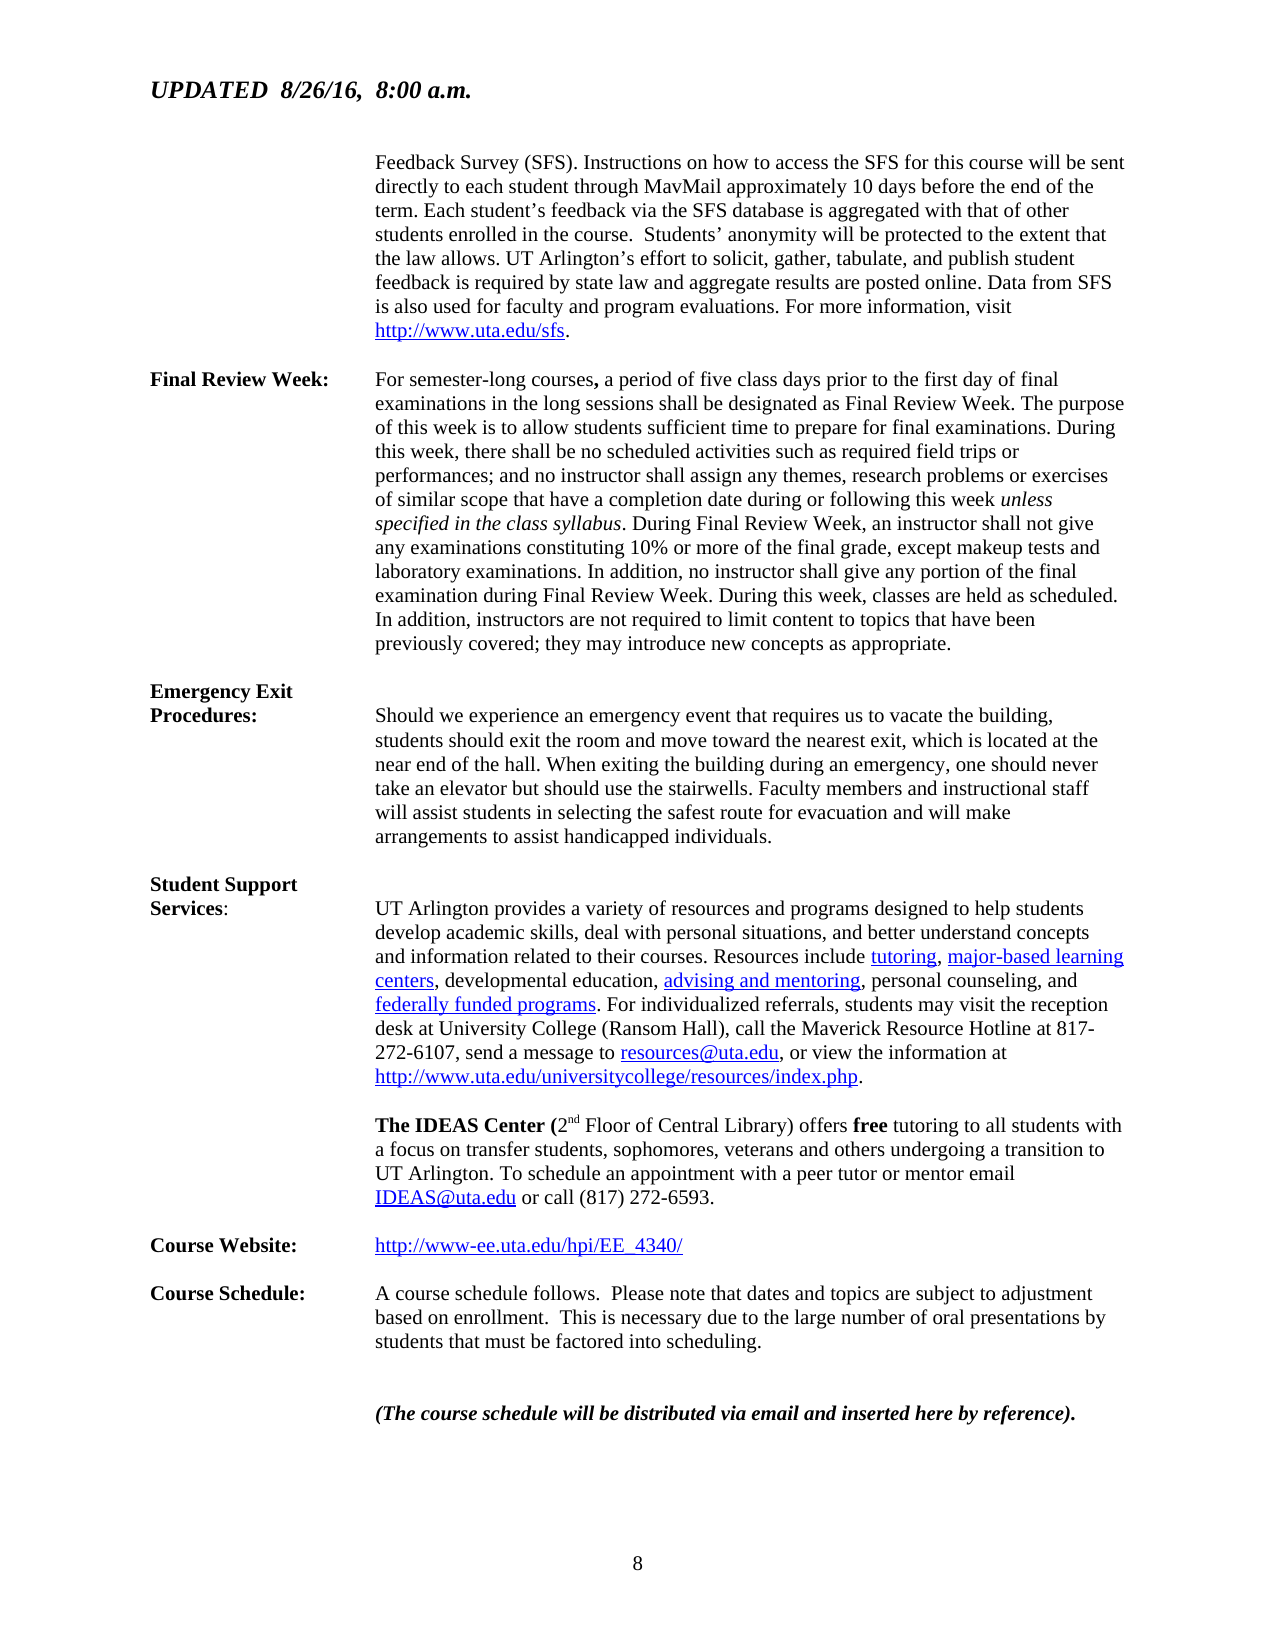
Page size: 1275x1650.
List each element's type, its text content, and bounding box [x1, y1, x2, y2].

text Course Schedule: A course schedule follows. Please note that dates and topics are subject to adjustment based on enrollment. This is necessary due to the large number of oral presentations by students that must be factored into scheduling. [150, 1281, 1125, 1353]
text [150, 150, 1125, 342]
text Final Review Week: For semester-long courses, a period of five class days prior to the first day of final examinations in the long sessions shall be designated as Final Review Week. The purpose of this week is to allow students sufficient time to prepare for final examinations. During this week, there shall be no scheduled activities such as required field trips or performances; and no instructor shall assign any themes, research problems or exercises of similar scope that have a completion date during or following this week unless specified in the class syllabus. During Final Review Week, an instructor shall not give any examinations constituting 10% or more of the final grade, except makeup tests and laboratory examinations. In addition, no instructor shall give any portion of the final examination during Final Review Week. During this week, classes are held as scheduled. In addition, instructors are not required to limit content to topics that have been previously covered; they may introduce new concepts as appropriate. [150, 367, 1125, 655]
text The IDEAS Center (2nd Floor of Central Library) offers free tutoring to all students with a focus on transfer students, sophomores, veterans and others undergoing a transition to UT Arlington. To schedule an appointment with a peer tutor or mentor email IDEAS@uta.edu or call (817) 272-6593. [375, 1112, 1125, 1209]
text Services: UT Arlington provides a variety of resources and programs designed to help students develop academic skills, deal with personal situations, and better understand concepts and information related to their courses. Resources include tutoring, major-based learning centers, developmental education, advising and mentoring, personal counseling, and federally funded programs. For individualized referrals, students may visit the reception desk at University College (Ransom Hall), call the Maverick Resource Hotline at 817-272-6107, send a message to resources@uta.edu, or view the information at http://www.uta.edu/universitycollege/resources/index.php. [150, 896, 1125, 1088]
text (The course schedule will be distributed via email and inserted here by reference). [150, 1401, 1125, 1425]
text Emergency Exit [150, 679, 1125, 703]
text Course Website: http://www-ee.uta.edu/hpi/EE_4340/ [150, 1233, 1125, 1257]
text Student Support [150, 872, 1125, 896]
text Procedures: Should we experience an emergency event that requires us to vacate the building, students should exit the room and move toward the nearest exit, which is located at the near end of the hall. When exiting the building during an emergency, one should never take an elevator but should use the stairwells. Faculty members and instructional staff will assist students in selecting the safest route for evacuation and will make arrangements to assist handicapped individuals. [150, 703, 1125, 848]
